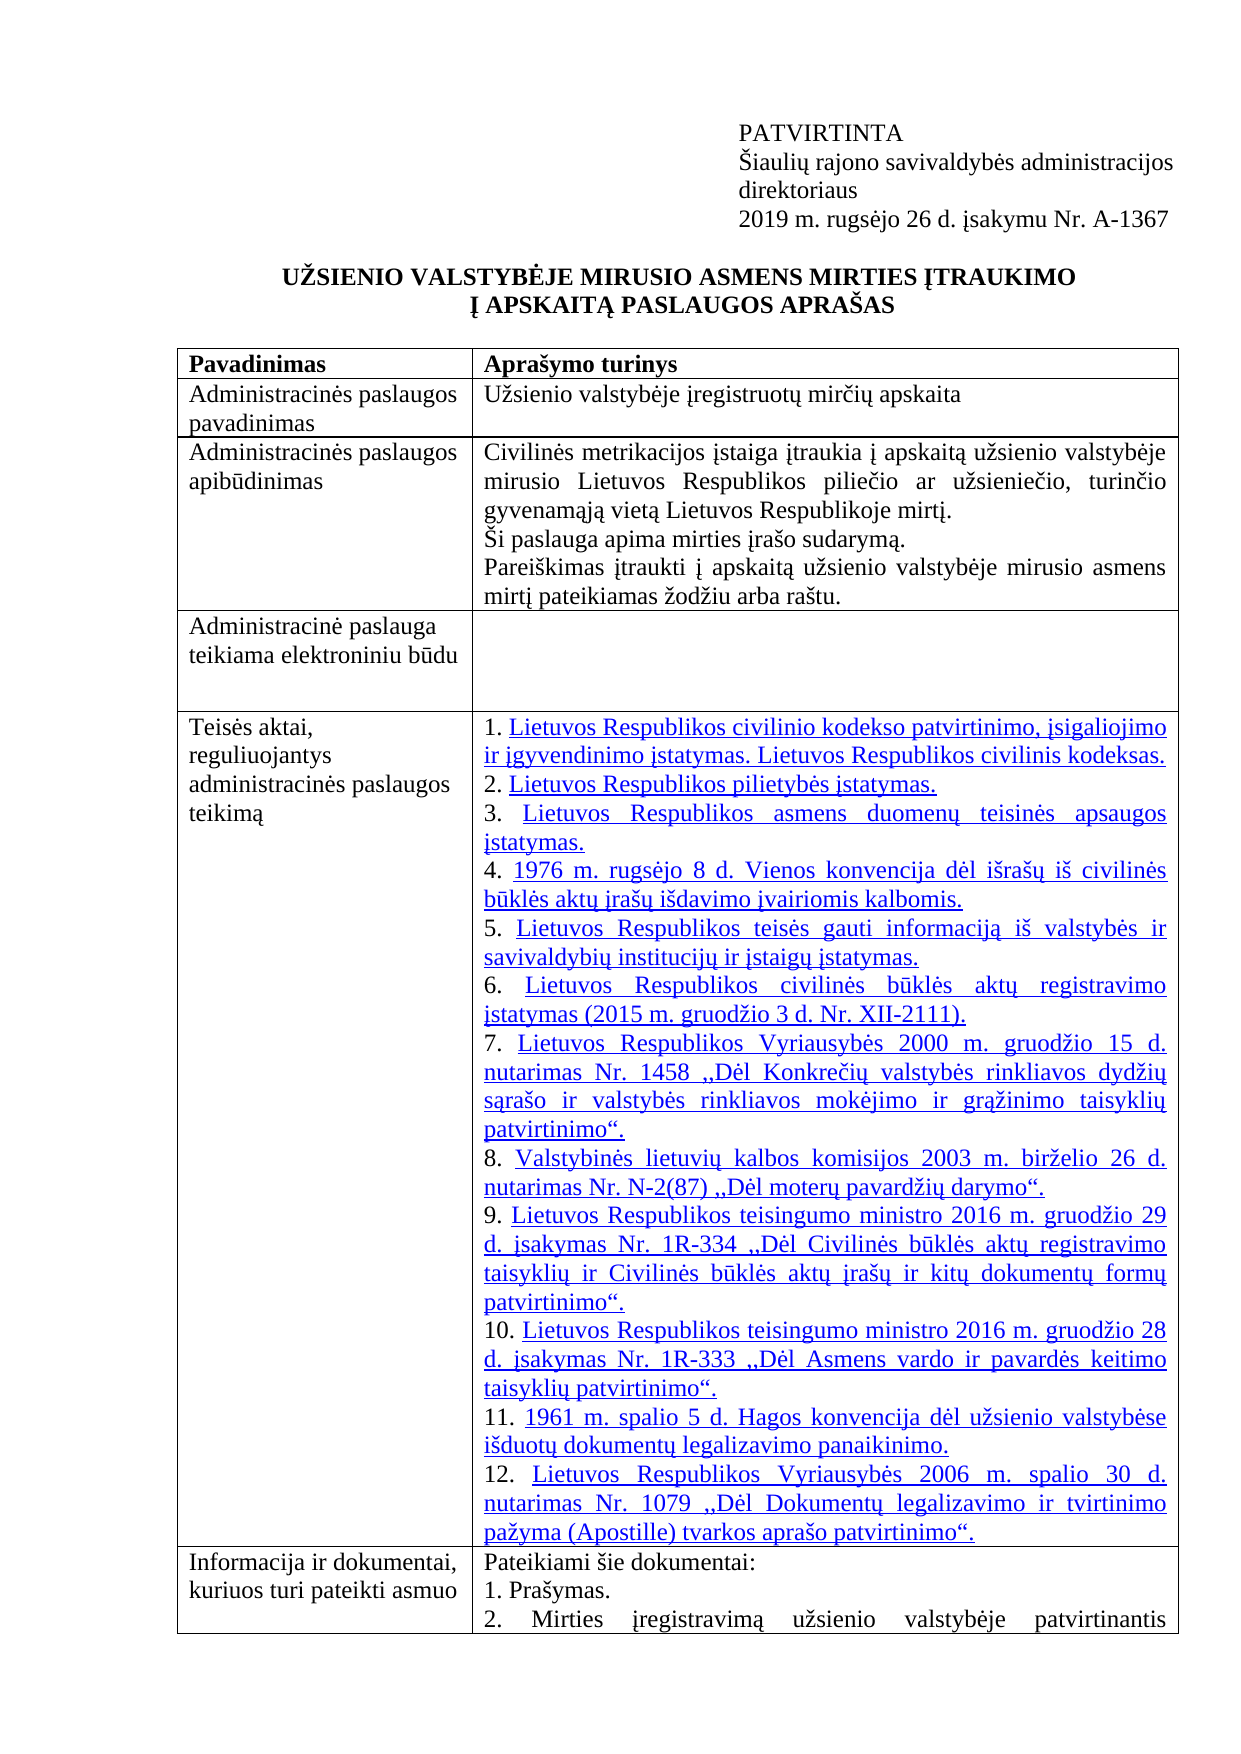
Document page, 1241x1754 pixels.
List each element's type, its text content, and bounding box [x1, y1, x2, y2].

table_cell Administracinė paslauga teikiama elektroniniu būdu [178, 611, 472, 711]
table_cell [473, 611, 1178, 711]
table_cell Užsienio valstybėje įregistruotų mirčių apskaita [473, 379, 1178, 436]
table_cell Administracinės paslaugos pavadinimas [178, 379, 472, 436]
table_cell 1. Lietuvos Respublikos civilinio kodekso patvirtinimo, įsigaliojimo ir įgyvendinimo įstatymas. Lietuvos Respublikos civilinis kodeksas. 2. Lietuvos Respublikos pilietybės įstatymas. 3. Lietuvos Respublikos asmens duomenų teisinės apsaugos įstatymas. 4. 1976 m. rugsėjo 8 d. Vienos konvencija dėl išrašų iš civilinės būklės aktų įrašų išdavimo įvairiomis kalbomis. 5. Lietuvos Respublikos teisės gauti informaciją iš valstybės ir savivaldybių institucijų ir įstaigų įstatymas. 6. Lietuvos Respublikos civilinės būklės aktų registravimo įstatymas (2015 m. gruodžio 3 d. Nr. XII-2111). 7. Lietuvos Respublikos Vyriausybės 2000 m. gruodžio 15 d. nutarimas Nr. 1458 ,,Dėl Konkrečių valstybės rinkliavos dydžių sąrašo ir valstybės rinkliavos mokėjimo ir grąžinimo taisyklių patvirtinimo“. 8. Valstybinės lietuvių kalbos komisijos 2003 m. birželio 26 d. nutarimas Nr. N-2(87) ,,Dėl moterų pavardžių darymo“. 9. Lietuvos Respublikos teisingumo ministro 2016 m. gruodžio 29 d. įsakymas Nr. 1R-334 ,,Dėl Civilinės būklės aktų registravimo taisyklių ir Civilinės būklės aktų įrašų ir kitų dokumentų formų patvirtinimo“. 10. Lietuvos Respublikos teisingumo ministro 2016 m. gruodžio 28 d. įsakymas Nr. 1R-333 ,,Dėl Asmens vardo ir pavardės keitimo taisyklių patvirtinimo“. 11. 1961 m. spalio 5 d. Hagos konvencija dėl užsienio valstybėse išduotų dokumentų legalizavimo panaikinimo. 12. Lietuvos Respublikos Vyriausybės 2006 m. spalio 30 d. nutarimas Nr. 1079 ,,Dėl Dokumentų legalizavimo ir tvirtinimo pažyma (Apostille) tvarkos aprašo patvirtinimo“. [473, 712, 1178, 1546]
text Šiaulių rajono savivaldybės administracijos direktoriaus [738, 147, 1181, 204]
table_cell Civilinės metrikacijos įstaiga įtraukia į apskaitą užsienio valstybėje mirusio Lietuvos Respublikos piliečio ar užsieniečio, turinčio gyvenamąją vietą Lietuvos Respublikoje mirtį. Ši paslauga apima mirties įrašo sudarymą. Pareiškimas įtraukti į apskaitą užsienio valstybėje mirusio asmens mirtį pateikiamas žodžiu arba raštu. [473, 438, 1178, 610]
text UŽSIENIO VALSTYBĖJE MIRUSIO ASMENS MIRTIES ĮTRAUKIMO [177, 262, 1181, 291]
table_cell Administracinės paslaugos apibūdinimas [178, 438, 472, 610]
table_header Aprašymo turinys [473, 349, 1178, 378]
table_header Pavadinimas [178, 349, 472, 378]
text Į APSKAITĄ PASLAUGOS APRAŠAS [177, 291, 1181, 319]
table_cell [178, 1547, 472, 1633]
table_cell Teisės aktai, reguliuojantys administracinės paslaugos teikimą [178, 712, 472, 1546]
text 2019 m. rugsėjo 26 d. įsakymu Nr. A-1367 [738, 204, 1181, 233]
text PATVIRTINTA [738, 118, 1181, 147]
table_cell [473, 1547, 1178, 1633]
